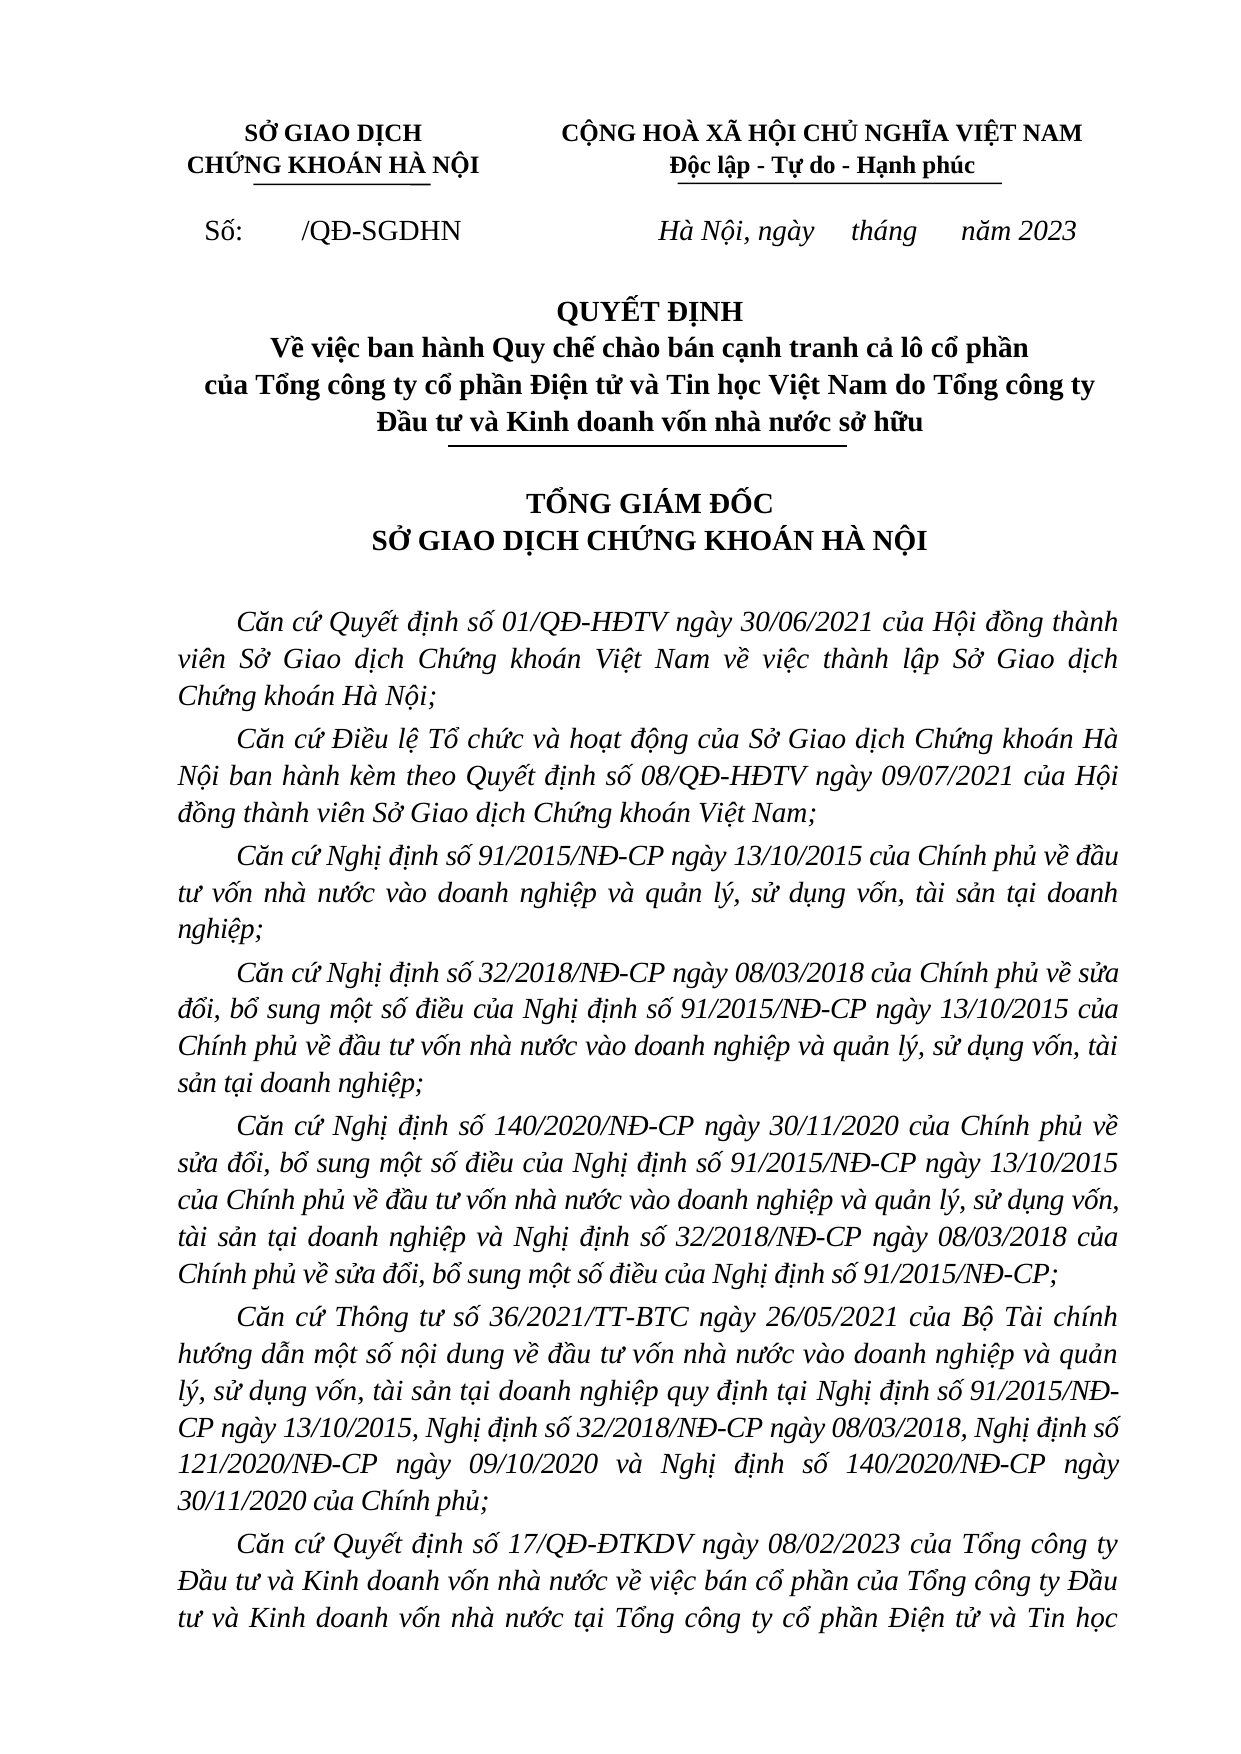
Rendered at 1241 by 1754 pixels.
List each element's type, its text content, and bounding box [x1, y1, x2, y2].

text Căn cứ Nghị định số 32/2018/NĐ-CP ngày 08/03/2018 của Chính phủ về sửa đổi, bổ sung một số điều của Nghị định số 91/2015/NĐ-CP ngày 13/10/2015 của Chính phủ về đầu tư vốn nhà nước vào doanh nghiệp và quản lý, sử dụng vốn, tài sản tại doanh nghiệp; [177, 955, 1122, 1099]
text SỞ GIAO DỊCH CHỨNG KHOÁN HÀ NỘI [177, 523, 1122, 556]
text TỔNG GIÁM ĐỐC [177, 486, 1122, 519]
table_cell [144, 182, 522, 213]
table_header CỘNG HOÀ XÃ HỘI CHỦ NGHĨA VIỆT NAM [522, 119, 1122, 150]
table_cell CHỨNG KHOÁN HÀ NỘI [144, 150, 522, 182]
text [177, 1527, 1122, 1634]
text Căn cứ Thông tư số 36/2021/TT-BTC ngày 26/05/2021 của Bộ Tài chính hướng dẫn một số nội dung về đầu tư vốn nhà nước vào doanh nghiệp và quản lý, sử dụng vốn, tài sản tại doanh nghiệp quy định tại Nghị định số 91/2015/NĐ-CP ngày 13/10/2015, Nghị định số 32/2018/NĐ-CP ngày 08/03/2018, Nghị định số 121/2020/NĐ-CP ngày 09/10/2020 và Nghị định số 140/2020/NĐ-CP ngày 30/11/2020 của Chính phủ; [177, 1299, 1122, 1517]
text của Tổng công ty cổ phần Điện tử và Tin học Việt Nam do Tổng công ty Đầu tư và Kinh doanh vốn nhà nước sở hữu [177, 367, 1122, 438]
table_cell Số: /QĐ-SGDHN [144, 213, 522, 249]
text QUYẾT ĐỊNH [177, 294, 1122, 327]
text Căn cứ Nghị định số 91/2015/NĐ-CP ngày 13/10/2015 của Chính phủ về đầu tư vốn nhà nước vào doanh nghiệp và quản lý, sử dụng vốn, tài sản tại doanh nghiệp; [177, 838, 1122, 945]
table_header SỞ GIAO DỊCH [144, 119, 522, 150]
table_cell [522, 182, 1122, 213]
text Căn cứ Quyết định số 01/QĐ-HĐTV ngày 30/06/2021 của Hội đồng thành viên Sở Giao dịch Chứng khoán Việt Nam về việc thành lập Sở Giao dịch Chứng khoán Hà Nội; [177, 604, 1122, 711]
table_cell Hà Nội, ngày tháng năm 2023 [522, 213, 1122, 249]
text Căn cứ Nghị định số 140/2020/NĐ-CP ngày 30/11/2020 của Chính phủ về sửa đổi, bổ sung một số điều của Nghị định số 91/2015/NĐ-CP ngày 13/10/2015 của Chính phủ về đầu tư vốn nhà nước vào doanh nghiệp và quản lý, sử dụng vốn, tài sản tại doanh nghiệp và Nghị định số 32/2018/NĐ-CP ngày 08/03/2018 của Chính phủ về sửa đổi, bổ sung một số điều của Nghị định số 91/2015/NĐ-CP; [177, 1108, 1122, 1289]
table_cell Độc lập - Tự do - Hạnh phúc [522, 150, 1122, 182]
text Về việc ban hành Quy chế chào bán cạnh tranh cả lô cổ phần [177, 331, 1122, 364]
text Căn cứ Điều lệ Tổ chức và hoạt động của Sở Giao dịch Chứng khoán Hà Nội ban hành kèm theo Quyết định số 08/QĐ-HĐTV ngày 09/07/2021 của Hội đồng thành viên Sở Giao dịch Chứng khoán Việt Nam; [177, 721, 1122, 828]
